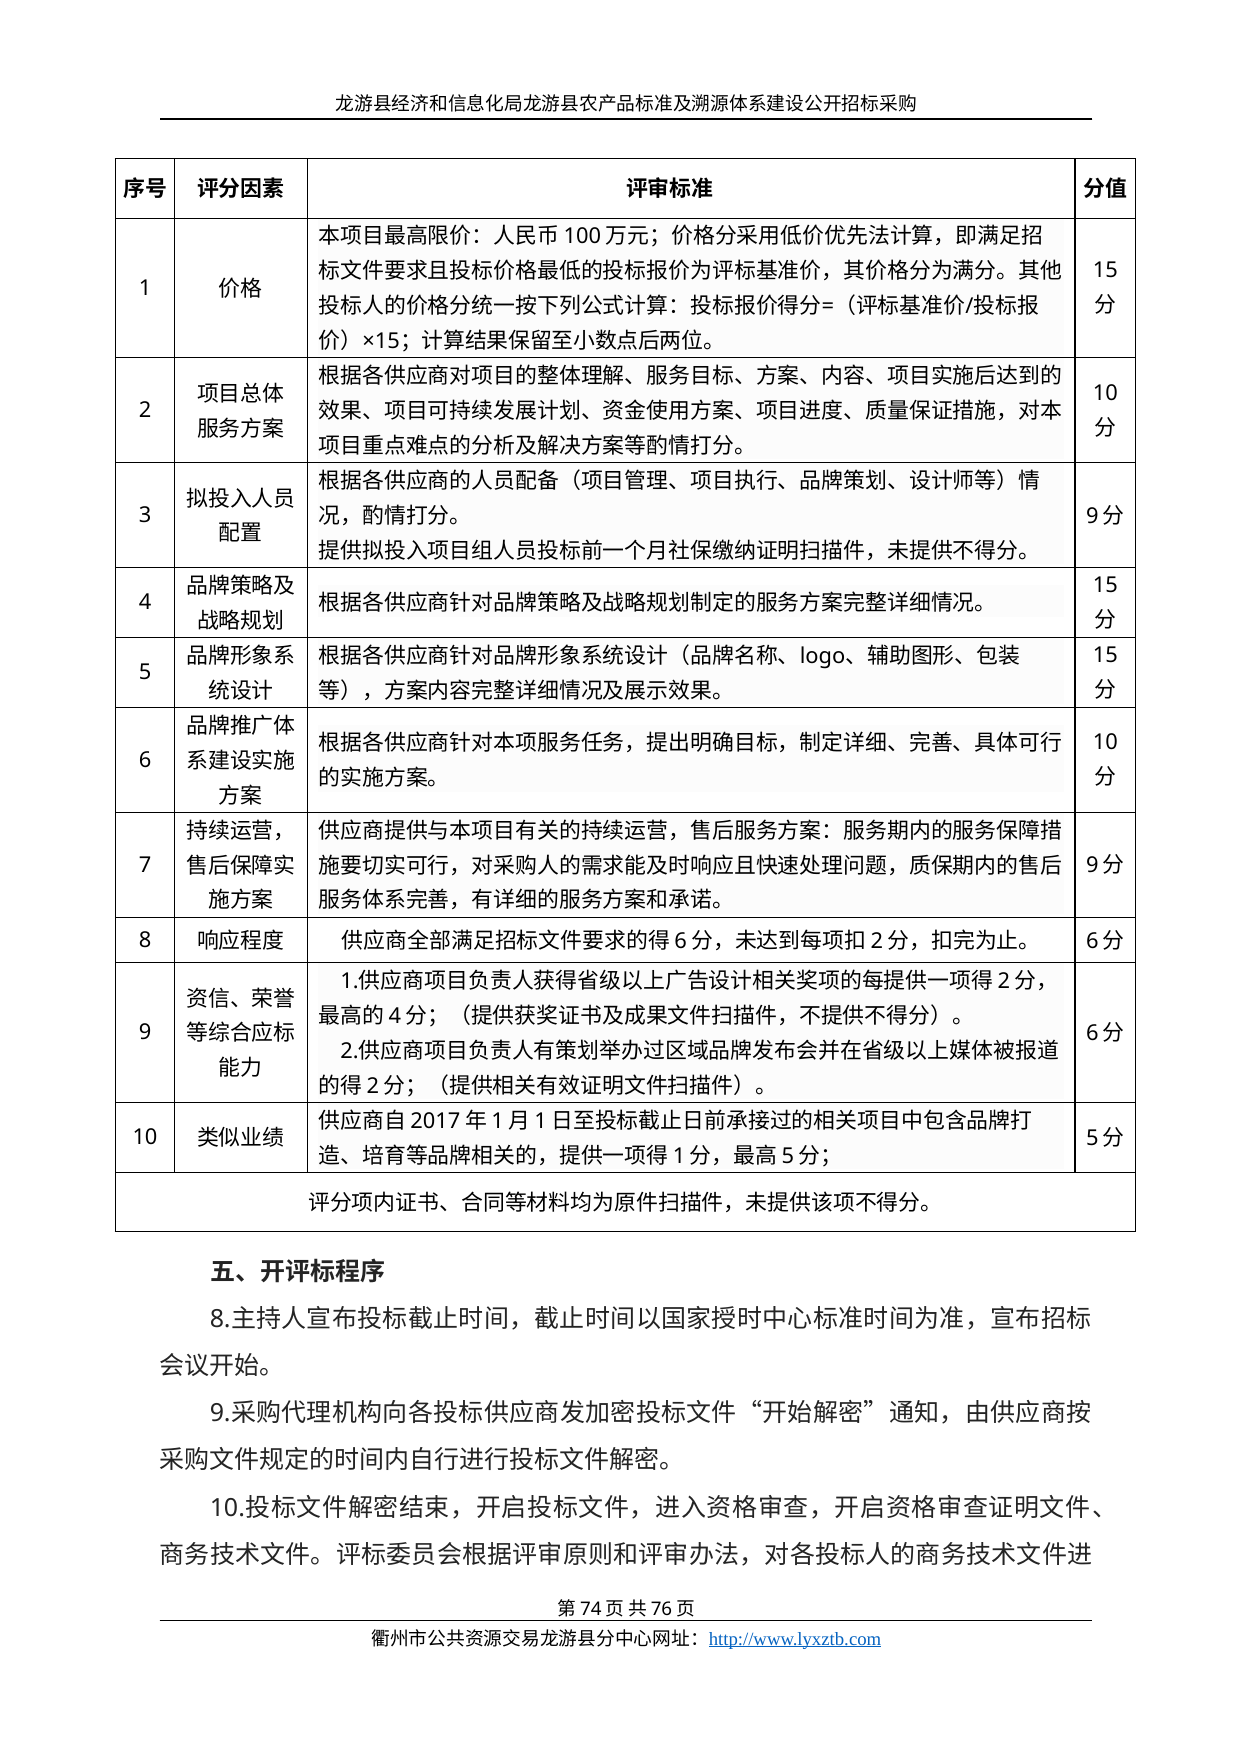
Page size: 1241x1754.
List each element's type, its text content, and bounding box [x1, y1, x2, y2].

table_cell 15分 [1076, 638, 1135, 707]
table_cell 拟投入人员配置 [175, 463, 307, 567]
table_cell 品牌推广体系建设实施方案 [175, 708, 307, 812]
table_cell 根据各供应商针对品牌策略及战略规划制定的服务方案完整详细情况。 [308, 568, 1074, 637]
table_cell 项目总体 服务方案 [175, 358, 307, 462]
text 9.采购代理机构向各投标供应商发加密投标文件“开始解密”通知，由供应商按采购文件规定的时间内自行进行投标文件解密。 [159, 1393, 1092, 1476]
table_cell 10分 [1076, 708, 1135, 812]
table_cell 6分 [1076, 918, 1135, 962]
text 五、开评标程序 [159, 1252, 1092, 1288]
table_cell 15分 [1076, 219, 1135, 357]
text 8.主持人宣布投标截止时间，截止时间以国家授时中心标准时间为准，宣布招标会议开始。 [159, 1299, 1092, 1382]
table_cell 1 [116, 219, 174, 357]
table_cell 供应商提供与本项目有关的持续运营，售后服务方案：服务期内的服务保障措施要切实可行，对采购人的需求能及时响应且快速处理问题，质保期内的售后服务体系完善，有详细的服务方案和承诺。 [308, 813, 1074, 917]
table_header 序号 [116, 159, 174, 217]
table_cell 根据各供应商的人员配备（项目管理、项目执行、品牌策划、设计师等）情况，酌情打分。 提供拟投入项目组人员投标前一个月社保缴纳证明扫描件，未提供不得分。 [308, 463, 1074, 567]
table_cell 响应程度 [175, 918, 307, 962]
table_cell 3 [116, 463, 174, 567]
table_header 分值 [1076, 159, 1135, 217]
table_cell 6 [116, 708, 174, 812]
table_cell 8 [116, 918, 174, 962]
table_cell 供应商全部满足招标文件要求的得6分，未达到每项扣2分，扣完为止。 [308, 918, 1074, 962]
table_cell 7 [116, 813, 174, 917]
table_cell 品牌形象系统设计 [175, 638, 307, 707]
table_cell 品牌策略及战略规划 [175, 568, 307, 637]
table_cell 15分 [1076, 568, 1135, 637]
table_cell 根据各供应商对项目的整体理解、服务目标、方案、内容、项目实施后达到的效果、项目可持续发展计划、资金使用方案、项目进度、质量保证措施，对本项目重点难点的分析及解决方案等酌情打分。 [308, 358, 1074, 462]
table_cell 持续运营，售后保障实施方案 [175, 813, 307, 917]
table_cell 根据各供应商针对本项服务任务，提出明确目标，制定详细、完善、具体可行的实施方案。 [308, 708, 1074, 812]
table_cell 资信、荣誉等综合应标能力 [175, 963, 307, 1102]
table_cell 价格 [175, 219, 307, 357]
table_cell 2 [116, 358, 174, 462]
table_cell 5 [116, 638, 174, 707]
table_cell 10分 [1076, 358, 1135, 462]
table_cell 4 [116, 568, 174, 637]
table_cell 1.供应商项目负责人获得省级以上广告设计相关奖项的每提供一项得2分，最高的4分；（提供获奖证书及成果文件扫描件，不提供不得分）。 2.供应商项目负责人有策划举办过区域品牌发布会并在省级以上媒体被报道的得2分；（提供相关有效证明文件扫描件）。 [308, 963, 1074, 1102]
table_cell 9分 [1076, 813, 1135, 917]
table_cell 根据各供应商针对品牌形象系统设计（品牌名称、logo、辅助图形、包装等），方案内容完整详细情况及展示效果。 [308, 638, 1074, 707]
table_cell 供应商自2017年1月1日至投标截止日前承接过的相关项目中包含品牌打造、培育等品牌相关的，提供一项得1分，最高5分； [308, 1103, 1074, 1172]
table_cell 10 [116, 1103, 174, 1172]
table_cell 6分 [1076, 963, 1135, 1102]
table_cell 9 [116, 963, 174, 1102]
table_header 评分因素 [175, 159, 307, 217]
table_cell 评分项内证书、合同等材料均为原件扫描件，未提供该项不得分。 [116, 1173, 1135, 1231]
table_cell 9分 [1076, 463, 1135, 567]
table_cell 5分 [1076, 1103, 1135, 1172]
table_cell 类似业绩 [175, 1103, 307, 1172]
table_cell 本项目最高限价：人民币100万元；价格分采用低价优先法计算，即满足招标文件要求且投标价格最低的投标报价为评标基准价，其价格分为满分。其他投标人的价格分统一按下列公式计算：投标报价得分=（评标基准价/投标报价）×15；计算结果保留至小数点后两位。 [308, 219, 1074, 357]
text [159, 1487, 1092, 1570]
table_header 评审标准 [308, 159, 1074, 217]
